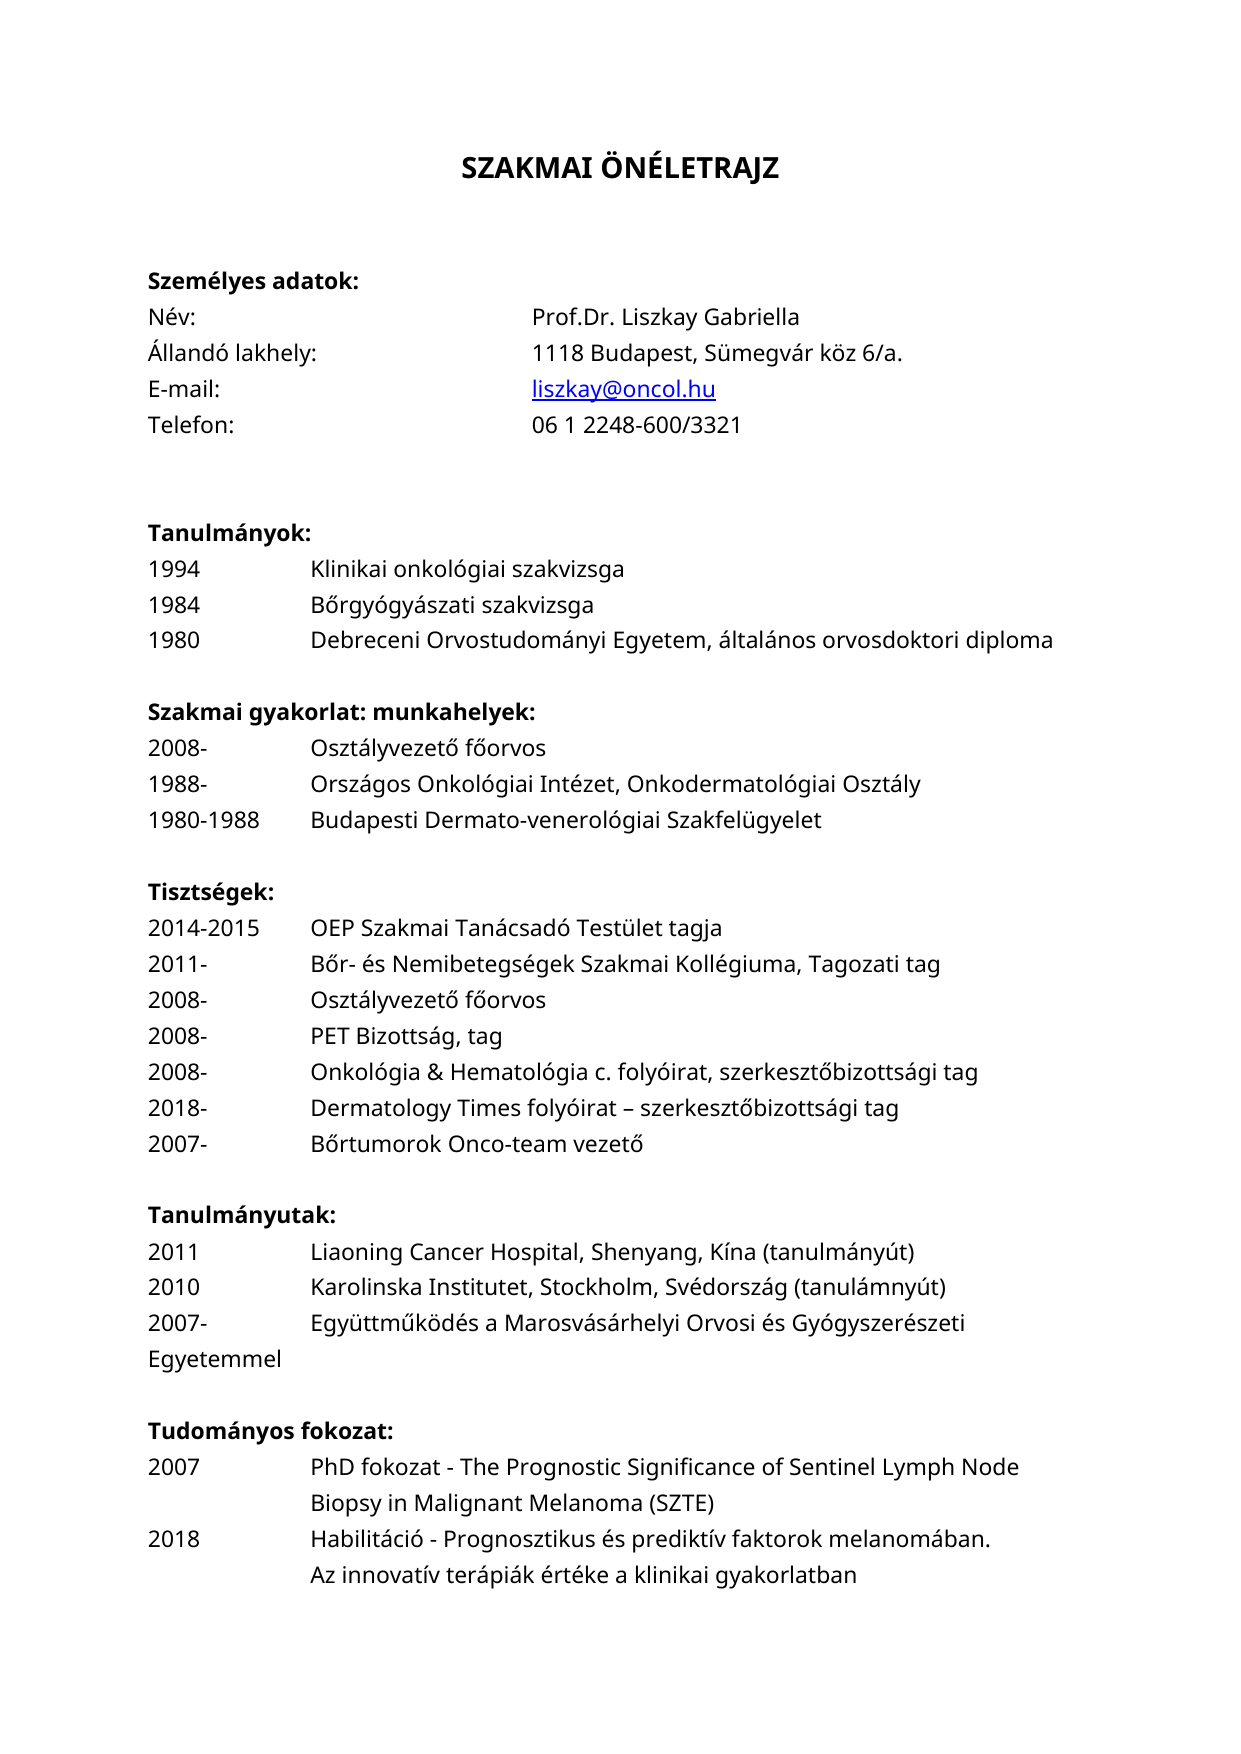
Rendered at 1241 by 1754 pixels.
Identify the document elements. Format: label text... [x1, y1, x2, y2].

text 2008- PET Bizottság, tag [148, 1020, 1093, 1051]
text Állandó lakhely: 1118 Budapest, Sümegvár köz 6/a. [148, 337, 1093, 368]
text 2014-2015 OEP Szakmai Tanácsadó Testület tagja [148, 912, 1093, 943]
text 2011 Liaoning Cancer Hospital, Shenyang, Kína (tanulmányút) [148, 1235, 1093, 1267]
text 1980 Debreceni Orvostudományi Egyetem, általános orvosdoktori diploma [148, 624, 1093, 656]
text SZAKMAI ÖNÉLETRAJZ [148, 148, 1093, 187]
text 2008- Osztályvezető főorvos [148, 732, 1093, 763]
text 2007 PhD fokozat - The Prognostic Significance of Sentinel Lymph Node Biopsy in Malignant Melanoma (SZTE) [148, 1451, 1093, 1518]
text Telefon: 06 1 2248-600/3321 [148, 409, 1093, 440]
text 2008- Onkológia & Hematológia c. folyóirat, szerkesztőbizottsági tag [148, 1056, 1093, 1087]
text 1994 Klinikai onkológiai szakvizsga [148, 553, 1093, 584]
text 2018- Dermatology Times folyóirat – szerkesztőbizottsági tag [148, 1092, 1093, 1123]
text 1980-1988 Budapesti Dermato-venerológiai Szakfelügyelet [148, 804, 1093, 835]
text Tanulmányutak: [148, 1199, 1093, 1231]
text 2008- Osztályvezető főorvos [148, 984, 1093, 1015]
text 2010 Karolinska Institutet, Stockholm, Svédország (tanulámnyút) [148, 1271, 1093, 1303]
text 2007- Együttműködés a Marosvásárhelyi Orvosi és Gyógyszerészeti Egyetemmel [148, 1307, 1093, 1374]
text Tisztségek: [148, 876, 1093, 907]
text 2011- Bőr- és Nemibetegségek Szakmai Kollégiuma, Tagozati tag [148, 948, 1093, 979]
text Személyes adatok: [148, 265, 1093, 296]
text Szakmai gyakorlat: munkahelyek: [148, 696, 1093, 728]
text E-mail: liszkay@oncol.hu [148, 373, 1093, 404]
text 1984 Bőrgyógyászati szakvizsga [148, 588, 1093, 620]
text Név: Prof.Dr. Liszkay Gabriella [148, 301, 1093, 332]
text 1988- Országos Onkológiai Intézet, Onkodermatológiai Osztály [148, 768, 1093, 799]
text Tudományos fokozat: [148, 1415, 1093, 1446]
text 2007- Bőrtumorok Onco-team vezető [148, 1128, 1093, 1159]
text Tanulmányok: [148, 517, 1093, 548]
text 2018 Habilitáció - Prognosztikus és prediktív faktorok melanomában. Az innovatív terápiák értéke a klinikai gyakorlatban [148, 1523, 1093, 1590]
